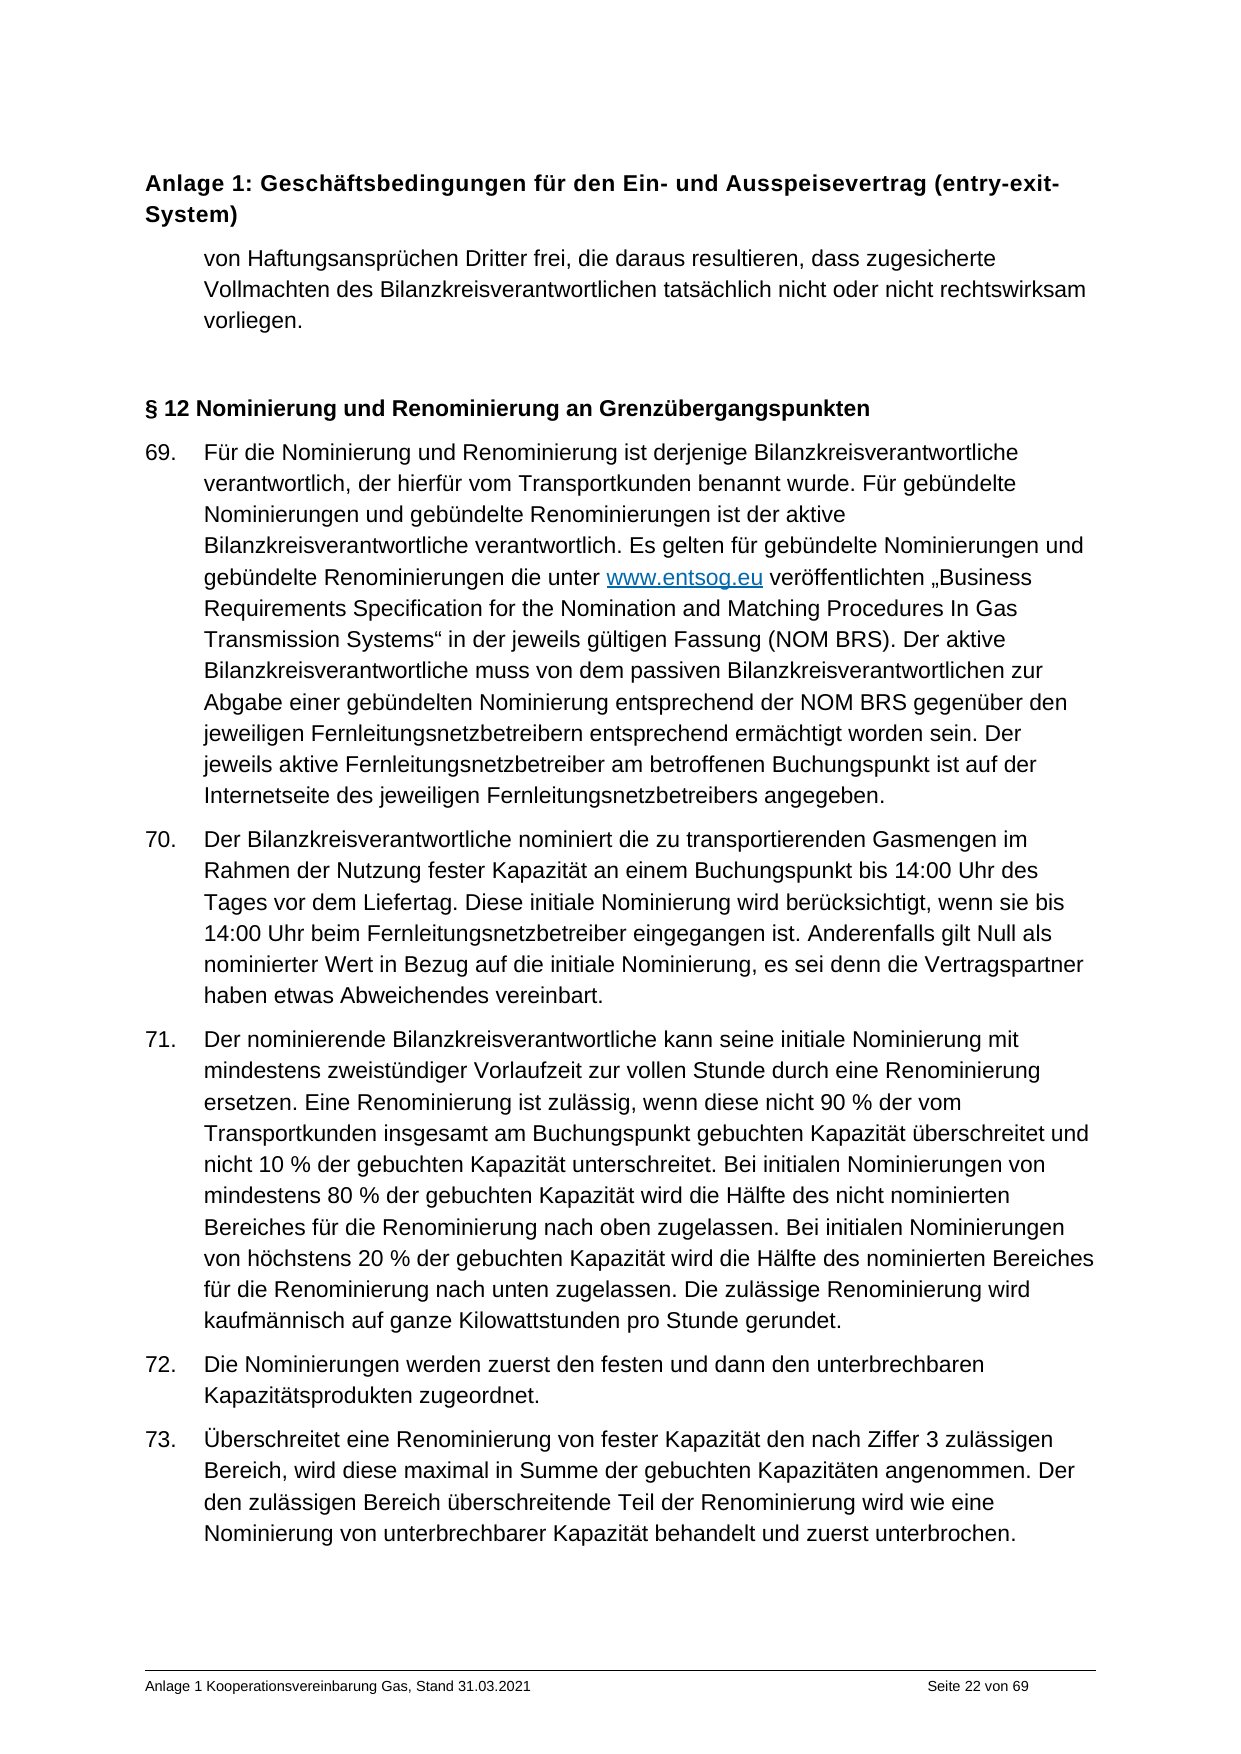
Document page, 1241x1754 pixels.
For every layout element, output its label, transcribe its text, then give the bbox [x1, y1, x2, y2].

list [145, 240, 1096, 333]
list Für die Nominierung und Renominierung ist derjenige Bilanzkreisverantwortliche verantwortlich, der hierfür vom Transportkunden benannt wurde. Für gebündelte Nominierungen und gebündelte Renominierungen ist der aktive Bilanzkreisverantwortliche verantwortlich. Es gelten für gebündelte Nominierungen und gebündelte Renominierungen die unter www.entsog.eu veröffentlichten „Business Requirements Specification for the Nomination and Matching Procedures In Gas Transmission Systems“ in der jeweils gültigen Fassung (NOM BRS). Der aktive Bilanzkreisverantwortliche muss von dem passiven Bilanzkreisverantwortlichen zur Abgabe einer gebündelten Nominierung entsprechend der NOM BRS gegenüber den jeweiligen Fernleitungsnetzbetreibern entsprechend ermächtigt worden sein. Der jeweils aktive Fernleitungsnetzbetreiber am betroffenen Buchungspunkt ist auf der Internetseite des jeweiligen Fernleitungsnetzbetreibers angegeben. [145, 433, 1096, 808]
list Der nominierende Bilanzkreisverantwortliche kann seine initiale Nominierung mit mindestens zweistündiger Vorlaufzeit zur vollen Stunde durch eine Renominierung ersetzen. Eine Renominierung ist zulässig, wenn diese nicht 90 % der vom Transportkunden insgesamt am Buchungspunkt gebuchten Kapazität überschreitet und nicht 10 % der gebuchten Kapazität unterschreitet. Bei initialen Nominierungen von mindestens 80 % der gebuchten Kapazität wird die Hälfte des nicht nominierten Bereiches für die Renominierung nach oben zugelassen. Bei initialen Nominierungen von höchstens 20 % der gebuchten Kapazität wird die Hälfte des nominierten Bereiches für die Renominierung nach unten zugelassen. Die zulässige Renominierung wird kaufmännisch auf ganze Kilowattstunden pro Stunde gerundet. [145, 1021, 1096, 1333]
subtitle § 12 Nominierung und Renominierung an Grenzübergangspunkten [145, 383, 1096, 421]
list Überschreitet eine Renominierung von fester Kapazität den nach Ziffer 3 zulässigen Bereich, wird diese maximal in Summe der gebuchten Kapazitäten angenommen. Der den zulässigen Bereich überschreitende Teil der Renominierung wird wie eine Nominierung von unterbrechbarer Kapazität behandelt und zuerst unterbrochen. [145, 1421, 1096, 1546]
list Der Bilanzkreisverantwortliche nominiert die zu transportierenden Gasmengen im Rahmen der Nutzung fester Kapazität an einem Buchungspunkt bis 14:00 Uhr des Tages vor dem Liefertag. Diese initiale Nominierung wird berücksichtigt, wenn sie bis 14:00 Uhr beim Fernleitungsnetzbetreiber eingegangen ist. Anderenfalls gilt Null als nominierter Wert in Bezug auf die initiale Nominierung, es sei denn die Vertragspartner haben etwas Abweichendes vereinbart. [145, 821, 1096, 1008]
list Die Nominierungen werden zuerst den festen und dann den unterbrechbaren Kapazitätsprodukten zugeordnet. [145, 1346, 1096, 1408]
